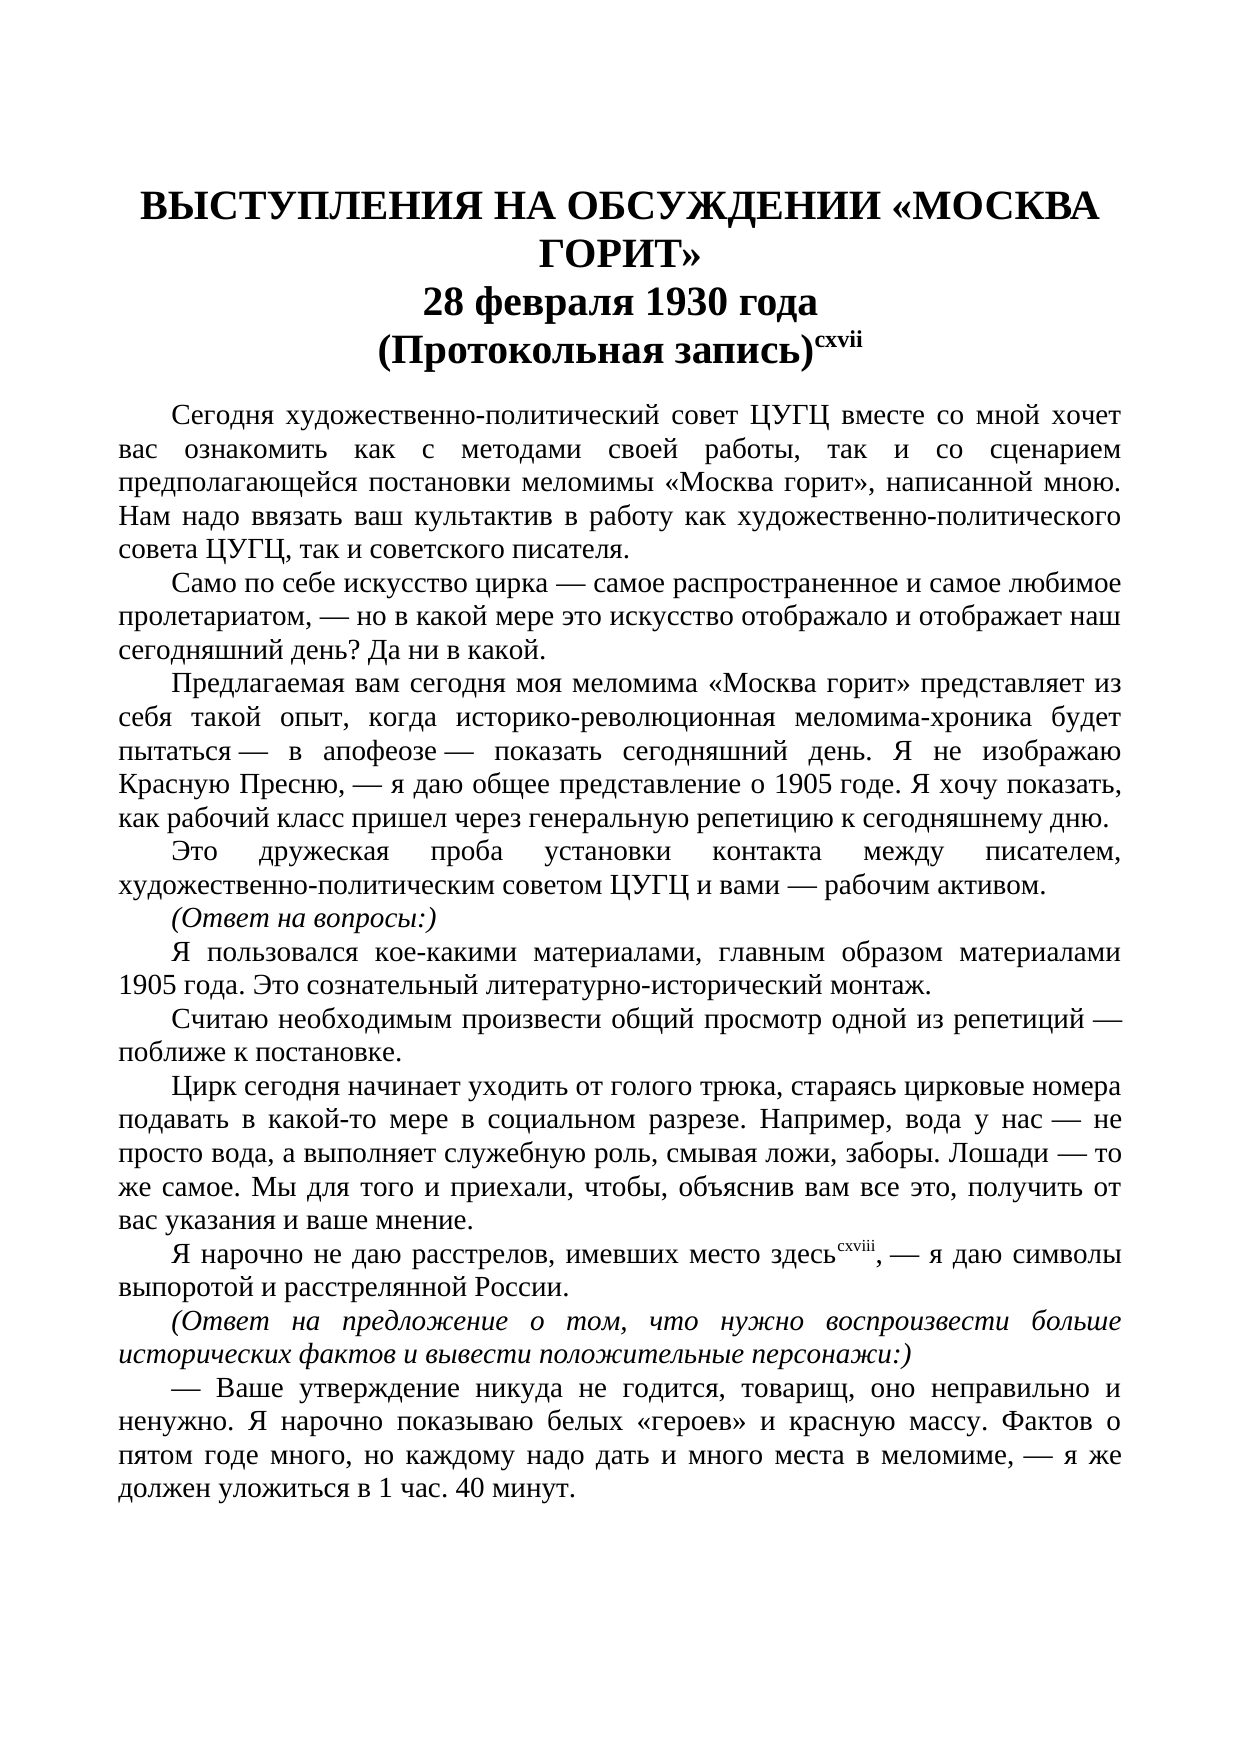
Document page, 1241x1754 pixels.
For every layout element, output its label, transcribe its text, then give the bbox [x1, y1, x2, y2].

text Цирк сегодня начинает уходить от голого трюка, стараясь цирковые номера подавать в какой-то мере в социальном разрезе. Например, вода у нас — не просто вода, а выполняет служебную роль, смывая ложи, заборы. Лошади — то же самое. Мы для того и приехали, чтобы, объяснив вам все это, получить от вас указания и ваше мнение. [118, 1068, 1122, 1236]
text Само по себе искусство цирка — самое распространенное и самое любимое пролетариатом, — но в какой мере это искусство отображало и отображает наш сегодняшний день? Да ни в какой. [118, 565, 1122, 666]
text Предлагаемая вам сегодня моя меломима «Москва горит» представляет из себя такой опыт, когда историко-революционная меломима-хроника будет пытаться — в апофеозе — показать сегодняшний день. Я не изображаю Красную Пресню, — я даю общее представление о 1905 годе. Я хочу показать, как рабочий класс пришел через генеральную репетицию к сегодняшнему дню. [118, 666, 1122, 833]
text — Ваше утверждение никуда не годится, товарищ, оно неправильно и ненужно. Я нарочно показываю белых «героев» и красную массу. Фактов о пятом годе много, но каждому надо дать и много места в меломиме, — я же должен уложиться в 1 час. 40 минут. [118, 1370, 1122, 1504]
text (Ответ на предложение о том, что нужно воспроизвести больше исторических фактов и вывести положительные персонажи:) [118, 1303, 1122, 1370]
text Сегодня художественно-политический совет ЦУГЦ вместе со мной хочет вас ознакомить как с методами своей работы, так и со сценарием предполагающейся постановки меломимы «Москва горит», написанной мною. Нам надо ввязать ваш культактив в работу как художественно-политического совета ЦУГЦ, так и советского писателя. [118, 397, 1122, 565]
text Считаю необходимым произвести общий просмотр одной из репетиций — поближе к постановке. [118, 1001, 1122, 1068]
text Я нарочно не даю расстрелов, имевших место здесь, — я даю символы выпоротой и расстрелянной России. [118, 1236, 1122, 1303]
text (Ответ на вопросы:) [118, 900, 1122, 934]
text {478} Это дружеская проба установки контакта между писателем, художественно-политическим советом ЦУГЦ и вами — рабочим активом. [118, 833, 1122, 900]
subtitle Выступления на обсуждении «Москва горит» 28 февраля 1930 года (Протокольная запись) [118, 181, 1122, 372]
text Я пользовался кое-какими материалами, главным образом материалами 1905 года. Это сознательный литературно-исторический монтаж. [118, 934, 1122, 1001]
